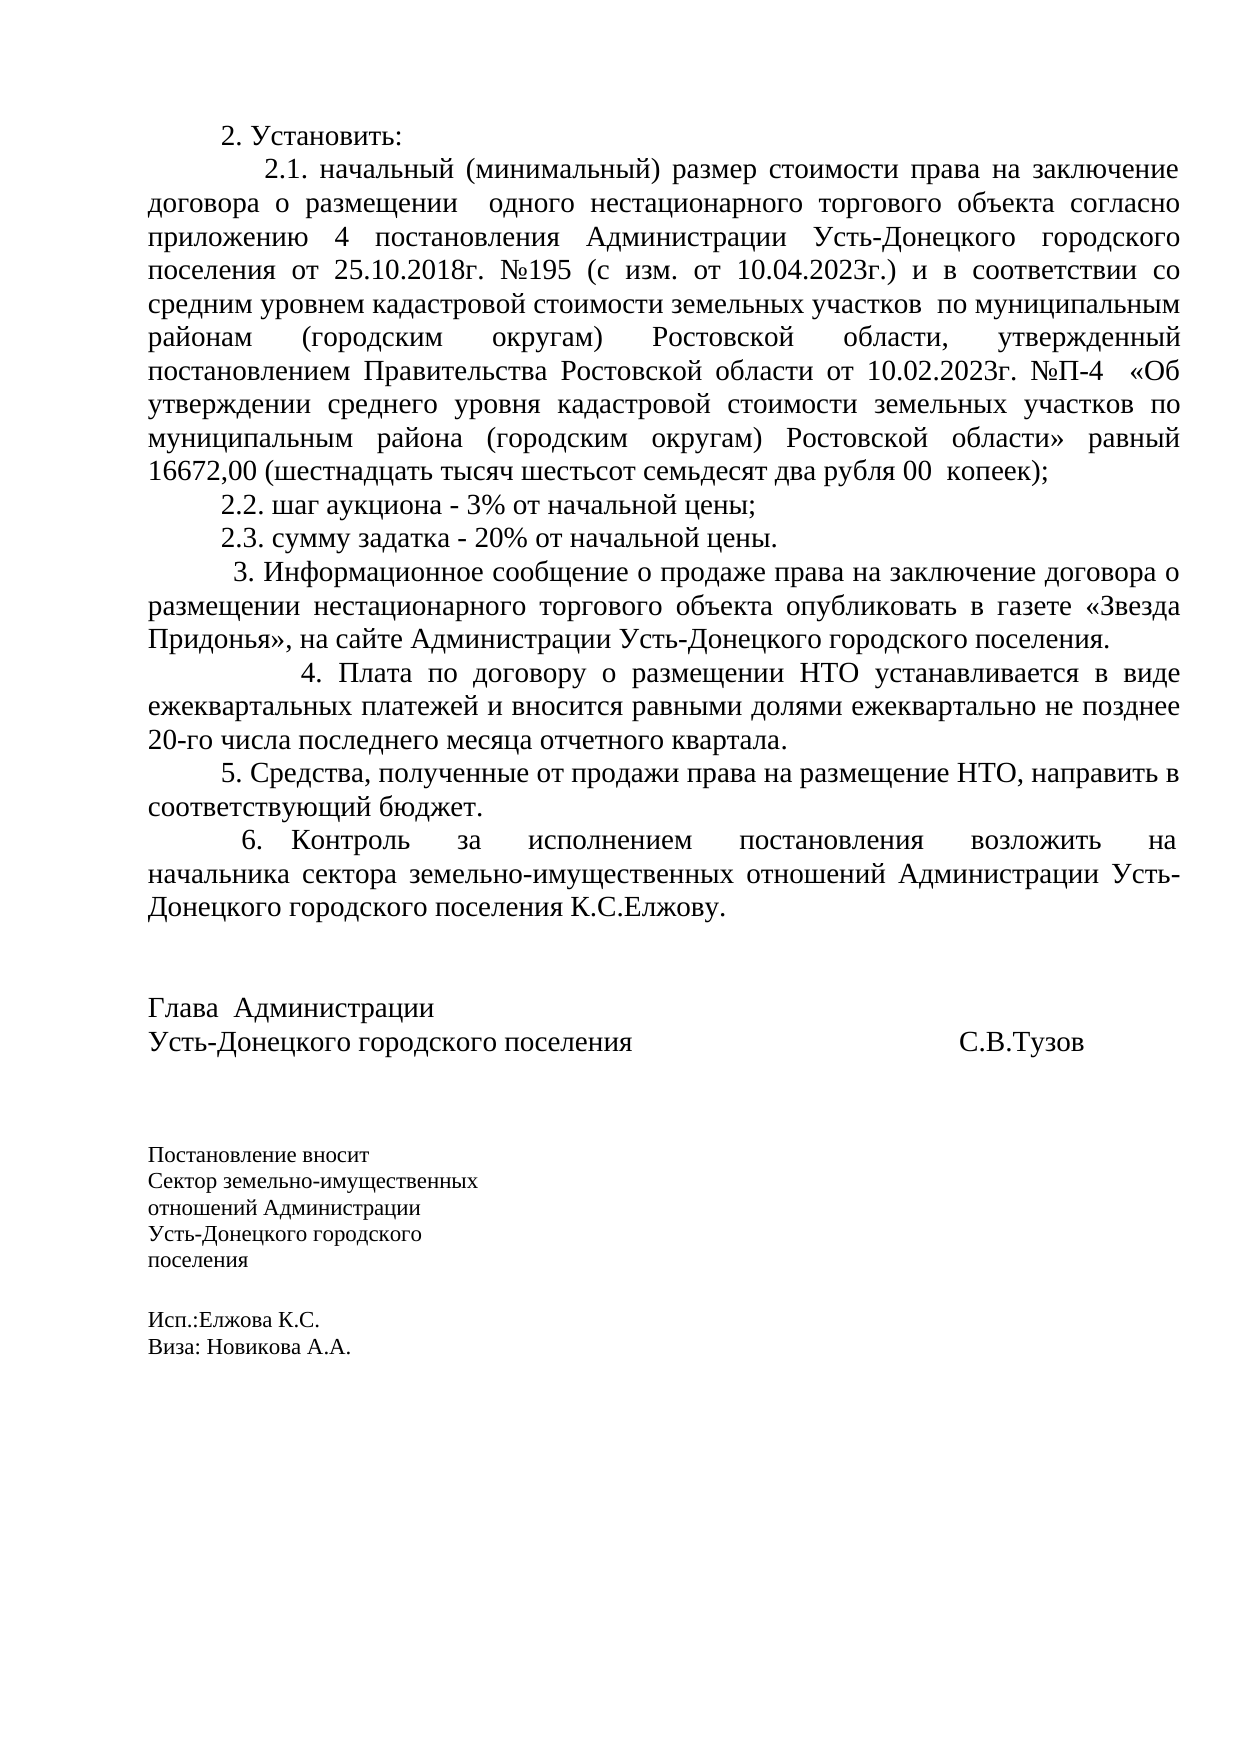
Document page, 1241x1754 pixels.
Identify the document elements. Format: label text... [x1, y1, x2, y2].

text Глава Администрации [148, 990, 1181, 1024]
text Усть-Донецкого городского поселения С.В.Тузов [148, 1024, 1181, 1057]
text 3. Информационное сообщение о продаже права на заключение договора о размещении нестационарного торгового объекта опубликовать в газете «Звезда Придонья», на сайте Администрации Усть-Донецкого городского поселения. [148, 554, 1181, 655]
text Сектор земельно-имущественных [148, 1167, 1181, 1194]
text 2.3. сумму задатка - 20% от начальной цены. [148, 521, 1181, 554]
text Виза: Новикова А.А. [148, 1333, 1181, 1359]
text 2.1. начальный (минимальный) размер стоимости права на заключение договора о размещении одного нестационарного торгового объекта согласно приложению 4 постановления Администрации Усть-Донецкого городского поселения от 25.10.2018г. №195 (с изм. от 10.04.2023г.) и в соответствии со средним уровнем кадастровой стоимости земельных участков по муниципальным районам (городским округам) Ростовской области, утвержденный постановлением Правительства Ростовской области от 10.02.2023г. №П-4 «Об утверждении среднего уровня кадастровой стоимости земельных участков по муниципальным района (городским округам) Ростовской области» равный 16672,00 (шестнадцать тысяч шестьсот семьдесят два рубля 00 копеек); [148, 152, 1181, 487]
text отношений Администрации [148, 1194, 1181, 1220]
text 2. Установить: [148, 118, 1181, 152]
text 2.2. шаг аукциона - 3% от начальной цены; [148, 487, 1181, 521]
text 5. Средства, полученные от продажи права на размещение НТО, направить в соответствующий бюджет. [148, 755, 1181, 822]
text Усть-Донецкого городского [148, 1220, 1181, 1247]
text Исп.:Елжова К.С. [148, 1306, 1181, 1333]
text поселения [148, 1247, 1181, 1273]
text 4. Плата по договору о размещении НТО устанавливается в виде ежеквартальных платежей и вносится равными долями ежеквартально не позднее 20-го числа последнего месяца отчетного квартала. [148, 655, 1181, 755]
text Постановление вносит [148, 1141, 1181, 1167]
text 6. Контроль за исполнением постановления возложить на начальника сектора земельно-имущественных отношений Администрации Усть-Донецкого городского поселения К.С.Елжову. [148, 822, 1181, 923]
